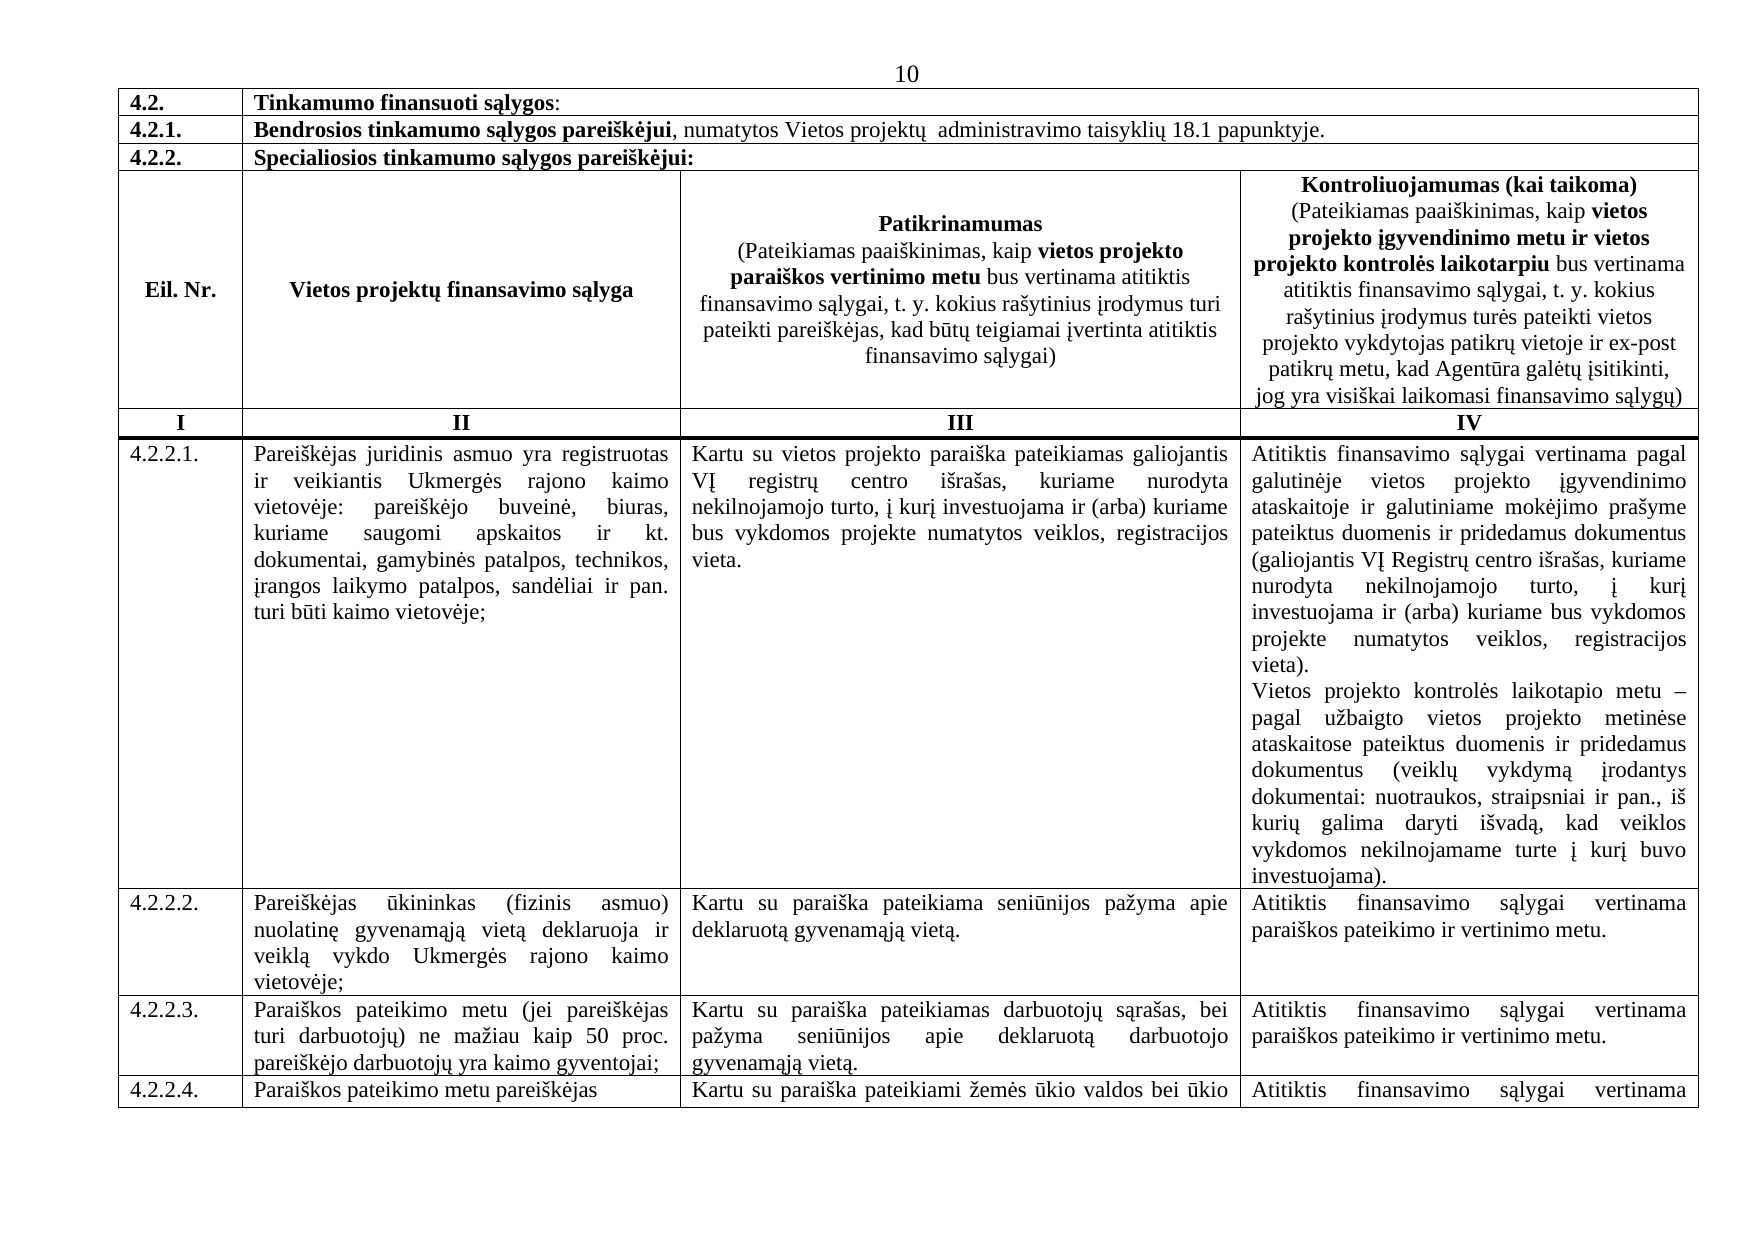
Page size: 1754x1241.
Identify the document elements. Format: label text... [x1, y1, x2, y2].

table_cell Atitiktis finansavimo sąlygai vertinama pagal galutinėje vietos projekto įgyvendinimo ataskaitoje ir galutiniame mokėjimo prašyme pateiktus duomenis ir pridedamus dokumentus (galiojantis VĮ Registrų centro išrašas, kuriame nurodyta nekilnojamojo turto, į kurį investuojama ir (arba) kuriame bus vykdomos projekte numatytos veiklos, registracijos vieta). Vietos projekto kontrolės laikotapio metu – pagal užbaigto vietos projekto metinėse ataskaitose pateiktus duomenis ir pridedamus dokumentus (veiklų vykdymą įrodantys dokumentai: nuotraukos, straipsniai ir pan., iš kurių galima daryti išvadą, kad veiklos vykdomos nekilnojamame turte į kurį buvo investuojama). [1241, 440, 1698, 888]
table_cell Pareiškėjas ūkininkas (fizinis asmuo) nuolatinę gyvenamąją vietą deklaruoja ir veiklą vykdo Ukmergės rajono kaimo vietovėje; [243, 889, 680, 995]
table_cell Kontroliuojamumas (kai taikoma) (Pateikiamas paaiškinimas, kaip vietos projekto įgyvendinimo metu ir vietos projekto kontrolės laikotarpiu bus vertinama atitiktis finansavimo sąlygai, t. y. kokius rašytinius įrodymus turės pateikti vietos projekto vykdytojas patikrų vietoje ir ex-post patikrų metu, kad Agentūra galėtų įsitikinti, jog yra visiškai laikomasi finansavimo sąlygų) [1241, 171, 1698, 408]
table_cell Kartu su vietos projekto paraiška pateikiamas galiojantis VĮ registrų centro išrašas, kuriame nurodyta nekilnojamojo turto, į kurį investuojama ir (arba) kuriame bus vykdomos projekte numatytos veiklos, registracijos vieta. [681, 440, 1240, 888]
table_cell 4.2.2.4. [119, 1076, 242, 1107]
table_cell Patikrinamumas (Pateikiamas paaiškinimas, kaip vietos projekto paraiškos vertinimo metu bus vertinama atitiktis finansavimo sąlygai, t. y. kokius rašytinius įrodymus turi pateikti pareiškėjas, kad būtų teigiamai įvertinta atitiktis finansavimo sąlygai) [681, 171, 1240, 408]
table_cell Pareiškėjas juridinis asmuo yra registruotas ir veikiantis Ukmergės rajono kaimo vietovėje: pareiškėjo buveinė, biuras, kuriame saugomi apskaitos ir kt. dokumentai, gamybinės patalpos, technikos, įrangos laikymo patalpos, sandėliai ir pan. turi būti kaimo vietovėje; [243, 440, 680, 888]
table_cell 4.2.2.3. [119, 996, 242, 1075]
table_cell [243, 1076, 680, 1107]
table_cell 4.2. [119, 89, 242, 115]
table_cell III [681, 409, 1240, 436]
table_cell Kartu su paraiška pateikiamas darbuotojų sąrašas, bei pažyma seniūnijos apie deklaruotą darbuotojo gyvenamąją vietą. [681, 996, 1240, 1075]
table_cell Kartu su paraiška pateikiama seniūnijos pažyma apie deklaruotą gyvenamąją vietą. [681, 889, 1240, 995]
table_cell IV [1241, 409, 1698, 436]
table_cell 4.2.2.1. [119, 440, 242, 888]
table_cell I [119, 409, 242, 436]
table_cell Paraiškos pateikimo metu (jei pareiškėjas turi darbuotojų) ne mažiau kaip 50 proc. pareiškėjo darbuotojų yra kaimo gyventojai; [243, 996, 680, 1075]
table_cell Specialiosios tinkamumo sąlygos pareiškėjui: [243, 144, 1698, 170]
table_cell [681, 1076, 1240, 1107]
table_cell Atitiktis finansavimo sąlygai vertinama paraiškos pateikimo ir vertinimo metu. [1241, 996, 1698, 1075]
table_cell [1241, 1076, 1698, 1107]
table_cell Atitiktis finansavimo sąlygai vertinama paraiškos pateikimo ir vertinimo metu. [1241, 889, 1698, 995]
table_cell Eil. Nr. [119, 171, 242, 408]
table_cell 4.2.2. [119, 144, 242, 170]
table_cell II [243, 409, 680, 436]
table_cell Tinkamumo finansuoti sąlygos: [243, 89, 1698, 115]
table_cell Bendrosios tinkamumo sąlygos pareiškėjui, numatytos Vietos projektų administravimo taisyklių 18.1 papunktyje. [243, 116, 1698, 143]
table_cell 4.2.1. [119, 116, 242, 143]
table_cell 4.2.2.2. [119, 889, 242, 995]
table_cell Vietos projektų finansavimo sąlyga [243, 171, 680, 408]
